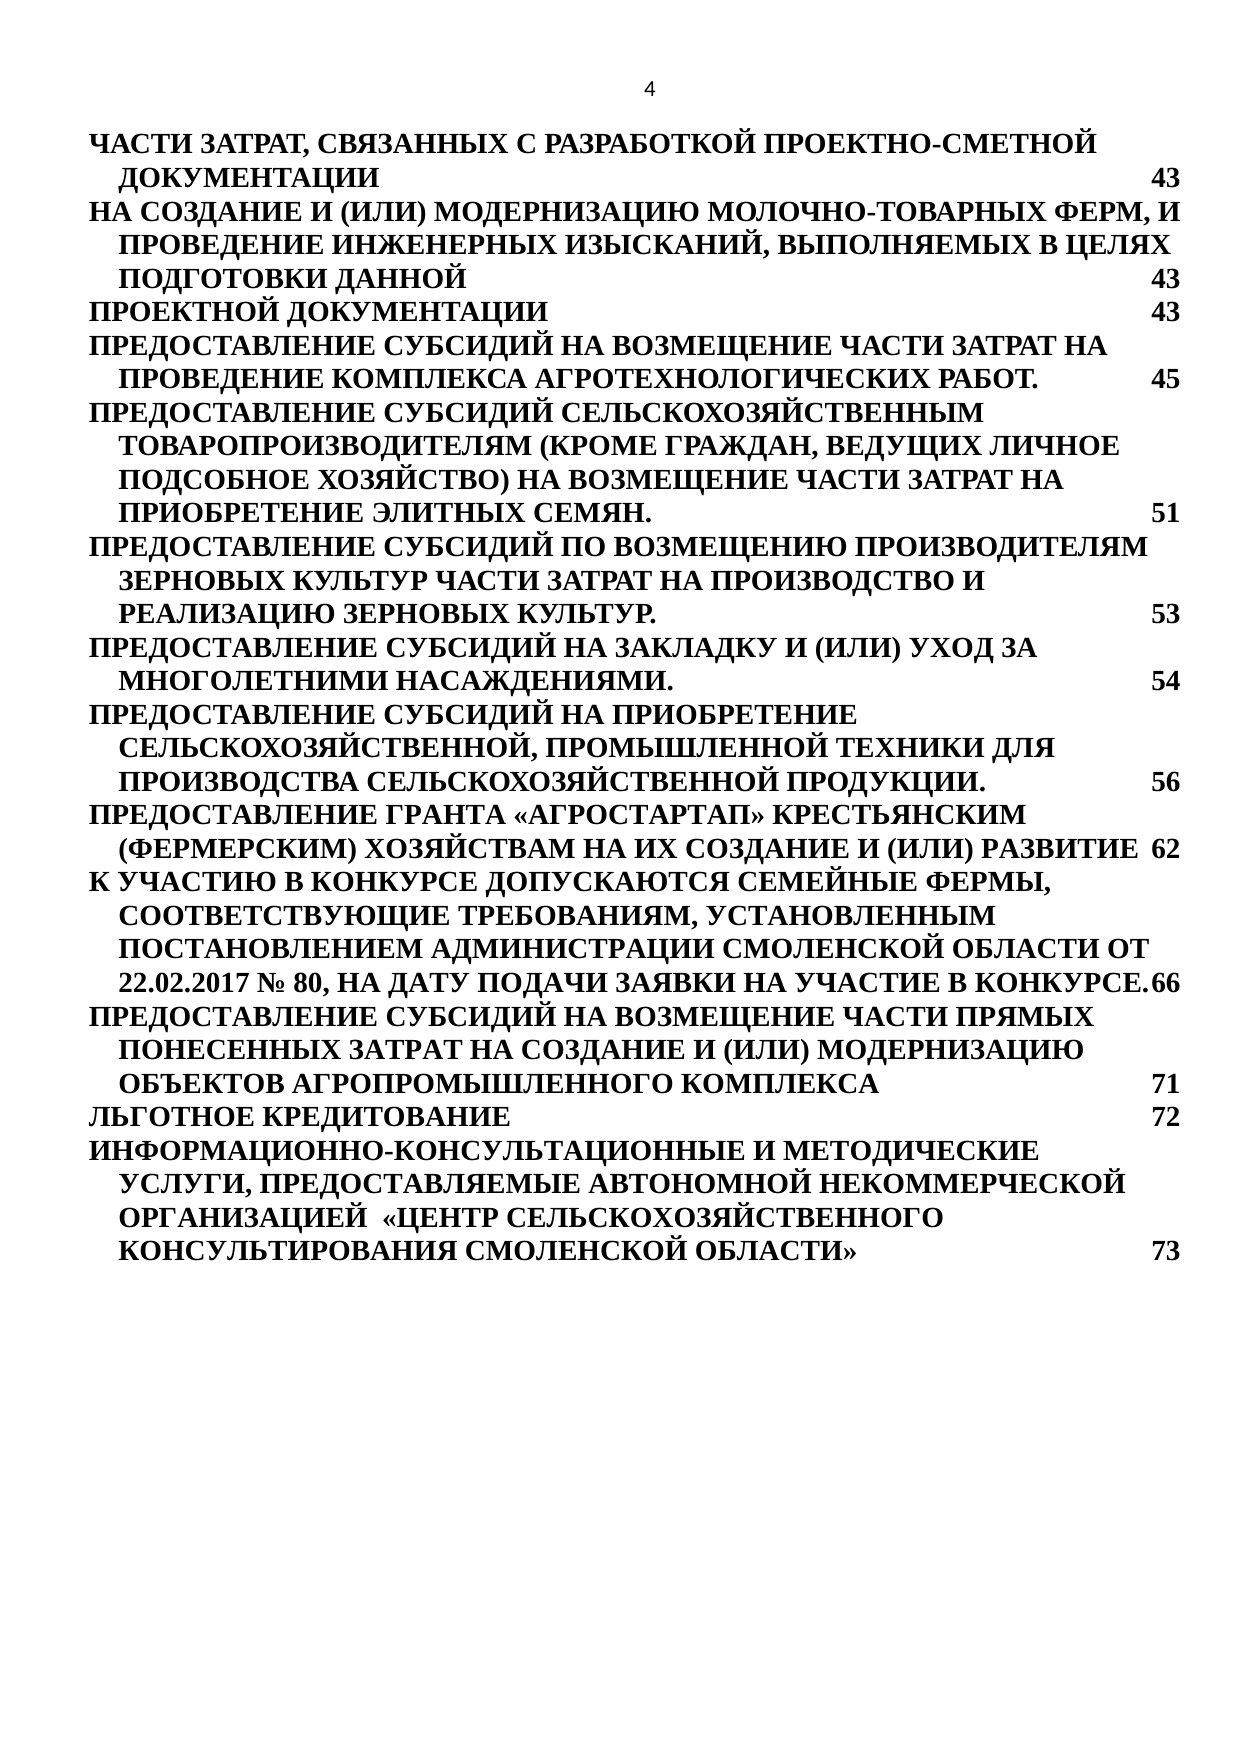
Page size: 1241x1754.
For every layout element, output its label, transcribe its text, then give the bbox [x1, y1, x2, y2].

text Предоставление субсидий на возмещение части затрат на проведение комплекса агротехнологических работ. 45 [88, 328, 1181, 395]
text Предоставление субсидий на приобретение сельскохозяйственной, промышленной техники для производства сельскохозяйственной продукции. 56 [88, 697, 1181, 797]
text Информационно-консультационные и методические услуги, предоставляемые Автономной некоммерческой организацией «Центр сельскохозяйственного консультирования Смоленской области» 73 [88, 1133, 1181, 1267]
text проектной документации 43 [88, 294, 1181, 328]
text Предоставление гранта «Агростартап» крестьянским (фермерским) хозяйствам на их создание и (или) развитие 62 [88, 797, 1181, 864]
text части затрат, связанных с разработкой проектно-сметной документации 43 [88, 127, 1181, 194]
text Предоставление субсидий сельскохозяйственным товаропроизводителям (кроме граждан, ведущих личное подсобное хозяйство) на возмещение части затрат на приобретение элитных семян. 51 [88, 395, 1181, 529]
text на создание и (или) модернизацию молочно-товарных ферм, и проведение инженерных изысканий, выполняемых в целях подготовки данной 43 [88, 194, 1181, 294]
text Предоставление субсидий на закладку и (или) уход за многолетними насаждениями. 54 [88, 630, 1181, 697]
text Предоставление субсидий на возмещение части прямых понесенных затрат на создание и (или) модернизацию объектов агропромышленного комплекса 71 [88, 999, 1181, 1099]
text К участию в конкурсе допускаются семейные фермы, соответствующие требованиям, установленным постановлением Администрации Смоленской области от 22.02.2017 № 80, на дату подачи заявки на участие в конкурсе. 66 [88, 864, 1181, 999]
text Льготное кредитование 72 [88, 1099, 1181, 1133]
text Предоставление субсидий по возмещению производителям зерновых культур части затрат на производство и реализацию зерновых культур. 53 [88, 529, 1181, 630]
